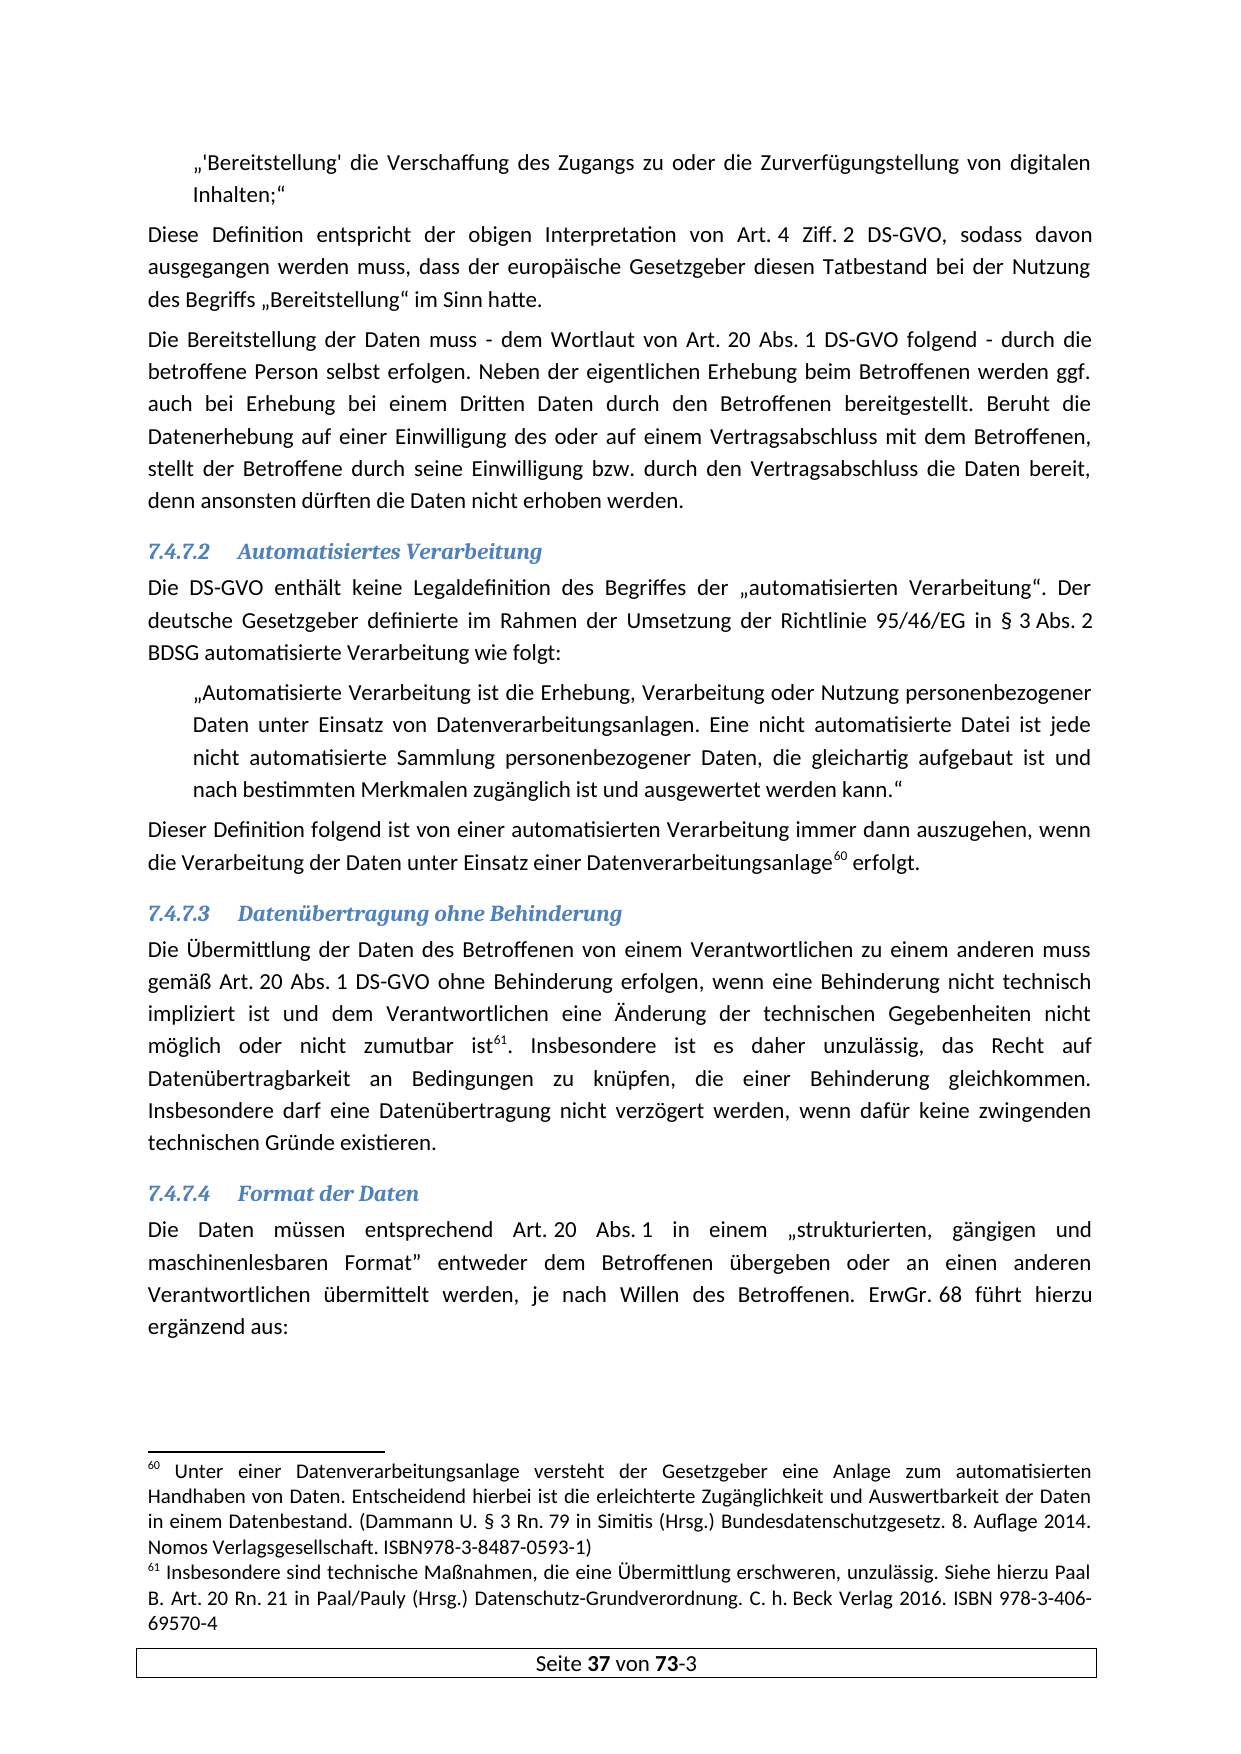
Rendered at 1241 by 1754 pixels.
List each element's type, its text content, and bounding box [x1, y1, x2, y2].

subtitle Datenübertragung ohne Behinderung [148, 901, 1093, 927]
text Die DS-GVO enthält keine Legaldefinition des Begriffes der „automatisierten Verarbeitung“. Der deutsche Gesetzgeber definierte im Rahmen der Umsetzung der Richtlinie 95/46/EG in § 3 Abs. 2 BDSG automatisierte Verarbeitung wie folgt: [148, 573, 1093, 666]
subtitle Format der Daten [148, 1181, 1093, 1208]
text „Automatisierte Verarbeitung ist die Erhebung, Verarbeitung oder Nutzung personenbezogener Daten unter Einsatz von Datenverarbeitungsanlagen. Eine nicht automatisierte Datei ist jede nicht automatisierte Sammlung personenbezogener Daten, die gleichartig aufgebaut ist und nach bestimmten Merkmalen zugänglich ist und ausgewertet werden kann.“ [193, 678, 1093, 803]
text „'Bereitstellung' die Verschaffung des Zugangs zu oder die Zurverfügungstellung von digitalen Inhalten;“ [193, 148, 1093, 208]
text Diese Definition entspricht der obigen Interpretation von Art. 4 Ziff. 2 DS-GVO, sodass davon ausgegangen werden muss, dass der europäische Gesetzgeber diesen Tatbestand bei der Nutzung des Begriffs „Bereitstellung“ im Sinn hatte. [148, 220, 1093, 313]
subtitle Automatisiertes Verarbeitung [148, 539, 1093, 566]
text Dieser Definition folgend ist von einer automatisierten Verarbeitung immer dann auszugehen, wenn die Verarbeitung der Daten unter Einsatz einer Datenverarbeitungsanlage erfolgt. [148, 816, 1093, 876]
text Die Bereitstellung der Daten muss - dem Wortlaut von Art. 20 Abs. 1 DS-GVO folgend - durch die betroffene Person selbst erfolgen. Neben der eigentlichen Erhebung beim Betroffenen werden ggf. auch bei Erhebung bei einem Dritten Daten durch den Betroffenen bereitgestellt. Beruht die Datenerhebung auf einer Einwilligung des oder auf einem Vertragsabschluss mit dem Betroffenen, stellt der Betroffene durch seine Einwilligung bzw. durch den Vertragsabschluss die Daten bereit, denn ansonsten dürften die Daten nicht erhoben werden. [148, 325, 1093, 514]
text Die Daten müssen entsprechend Art. 20 Abs. 1 in einem „strukturierten, gängigen und maschinenlesbaren Format” entweder dem Betroffenen übergeben oder an einen anderen Verantwortlichen übermittelt werden, je nach Willen des Betroffenen. ErwGr. 68 führt hierzu ergänzend aus: [148, 1216, 1093, 1340]
text Die Übermittlung der Daten des Betroffenen von einem Verantwortlichen zu einem anderen muss gemäß Art. 20 Abs. 1 DS-GVO ohne Behinderung erfolgen, wenn eine Behinderung nicht technisch impliziert ist und dem Verantwortlichen eine Änderung der technischen Gegebenheiten nicht möglich oder nicht zumutbar ist. Insbesondere ist es daher unzulässig, das Recht auf Datenübertragbarkeit an Bedingungen zu knüpfen, die einer Behinderung gleichkommen. Insbesondere darf eine Datenübertragung nicht verzögert werden, wenn dafür keine zwingenden technischen Gründe existieren. [148, 935, 1093, 1156]
